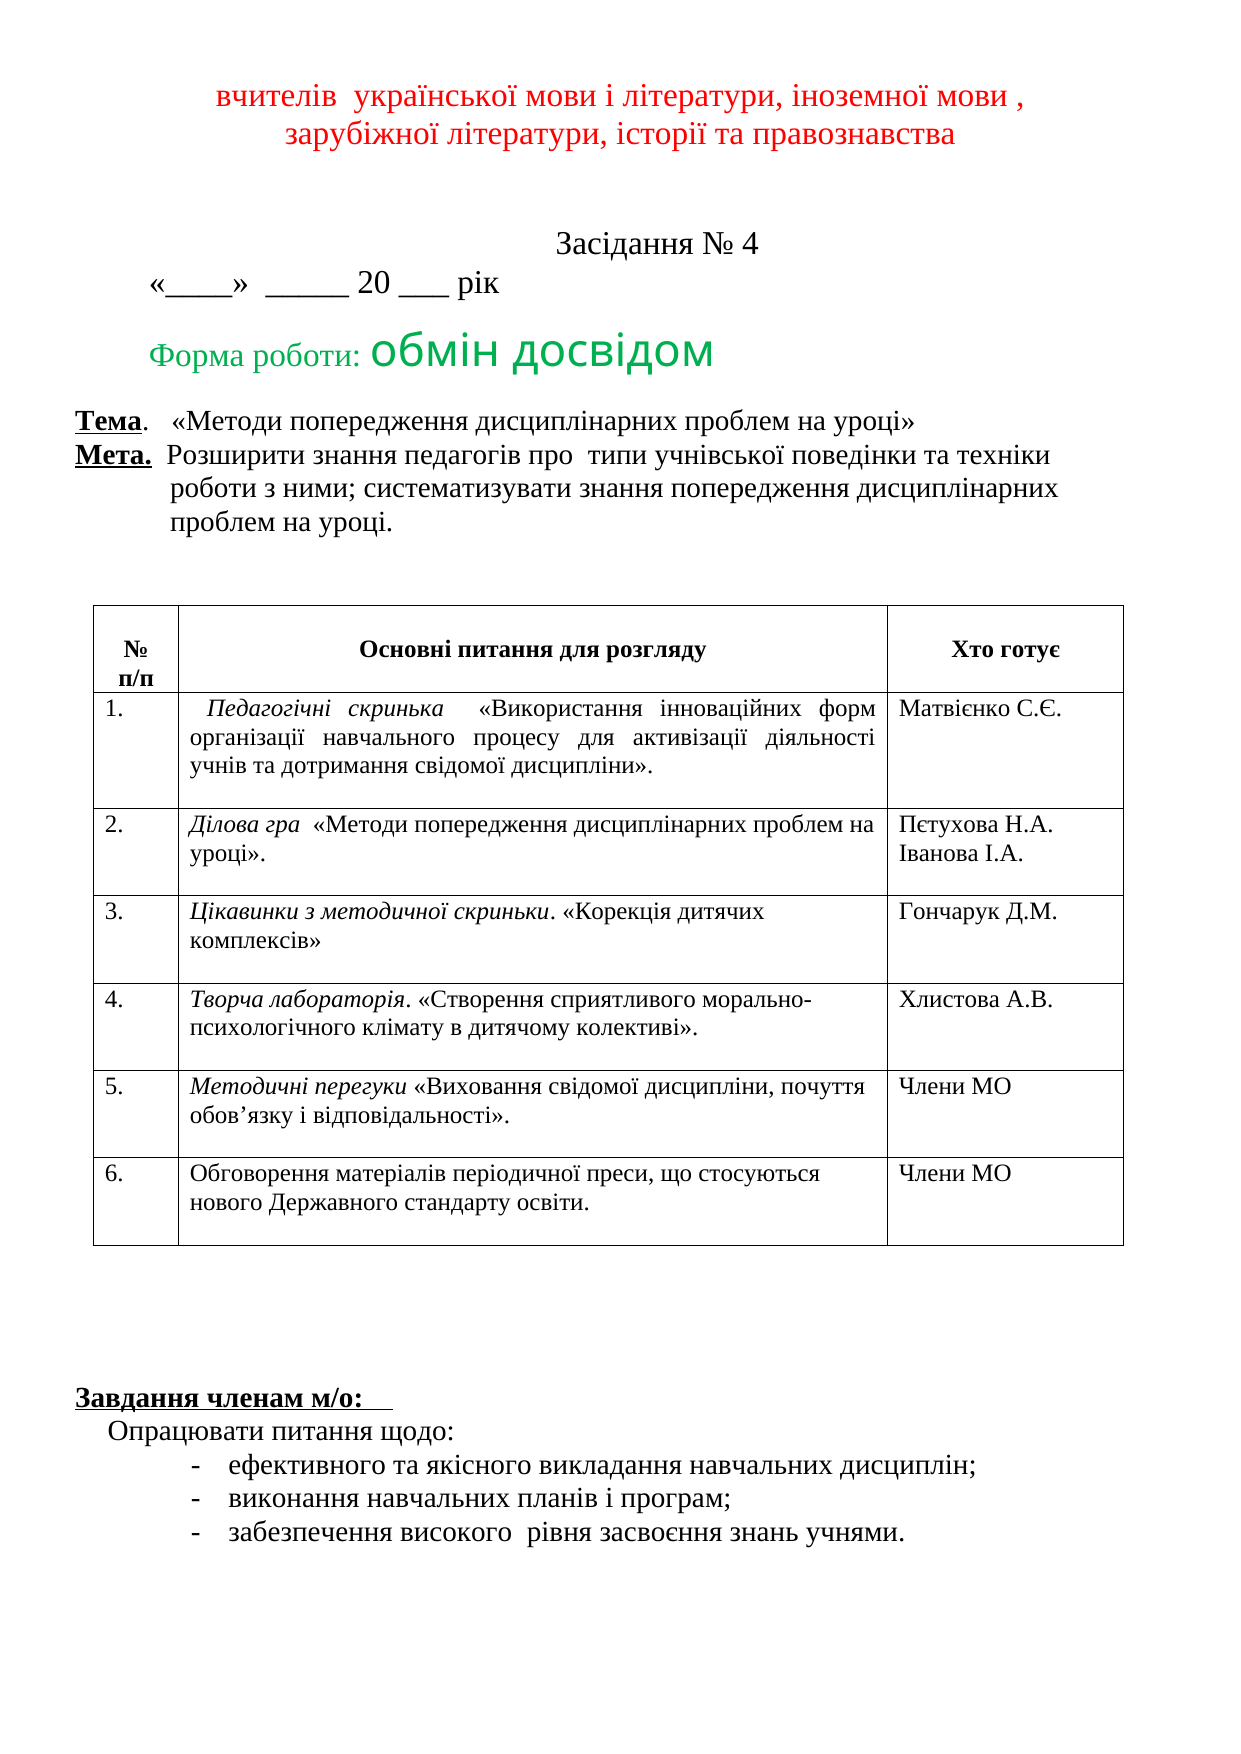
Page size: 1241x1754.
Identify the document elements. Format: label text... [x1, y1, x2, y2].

table_cell Хлистова А.В. [888, 984, 1123, 1070]
list забезпечення високого рівня засвоєння знань учнями. [191, 1514, 1165, 1547]
table_cell Педагогічні скринька «Використання інноваційних форм організації навчального процесу для активізації діяльності учнів та дотримання свідомої дисципліни». [179, 693, 887, 808]
text вчителів української мови і літератури, іноземної мови , [75, 75, 1165, 113]
text Опрацювати питання щодо: [104, 1413, 1165, 1447]
table_cell 3. [94, 896, 178, 983]
table_cell 1. [94, 693, 178, 808]
table_cell Члени МО [888, 1071, 1123, 1157]
table_cell Творча лабораторія. «Створення сприятливого морально-психологічного клімату в дитячому колективі». [179, 984, 887, 1070]
table_cell 4. [94, 984, 178, 1070]
table_cell Члени МО [888, 1158, 1123, 1244]
table_cell 2. [94, 809, 178, 895]
text Завдання членам м/о: [75, 1380, 1165, 1413]
table_cell Матвієнко С.Є. [888, 693, 1123, 808]
list виконання навчальних планів і програм; [191, 1480, 1165, 1514]
table_cell Цікавинки з методичної скриньки. «Корекція дитячих комплексів» [179, 896, 887, 983]
table_header Хто готує [888, 606, 1123, 692]
table_cell Пєтухова Н.А. Іванова І.А. [888, 809, 1123, 895]
table_cell Гончарук Д.М. [888, 896, 1123, 983]
list ефективного та якісного викладання навчальних дисциплін; [191, 1447, 1165, 1480]
text роботи з ними; систематизувати знання попередження дисциплінарних [75, 471, 1165, 504]
text Форма роботи: обмін досвідом [75, 317, 1165, 379]
table_cell Методичні перегуки «Виховання свідомої дисципліни, почуття обов’язку і відповідальності». [179, 1071, 887, 1157]
text Засідання № 4 [75, 224, 1165, 262]
table_cell Ділова гра «Методи попередження дисциплінарних проблем на уроці». [179, 809, 887, 895]
table_cell Обговорення матеріалів періодичної преси, що стосуються нового Державного стандарту освіти. [179, 1158, 887, 1244]
text Тема. «Методи попередження дисциплінарних проблем на уроці» [75, 403, 1165, 437]
text зарубіжної літератури, історії та правознавства [75, 113, 1165, 152]
table_cell 5. [94, 1071, 178, 1157]
table_header № п/п [94, 606, 178, 692]
text Мета. Розширити знання педагогів про типи учнівської поведінки та техніки [75, 437, 1165, 471]
text «____» _____ 20 ___ рік [75, 262, 1165, 300]
text проблем на уроці. [75, 504, 1165, 538]
table_header Основні питання для розгляду [179, 606, 887, 692]
table_cell 6. [94, 1158, 178, 1244]
